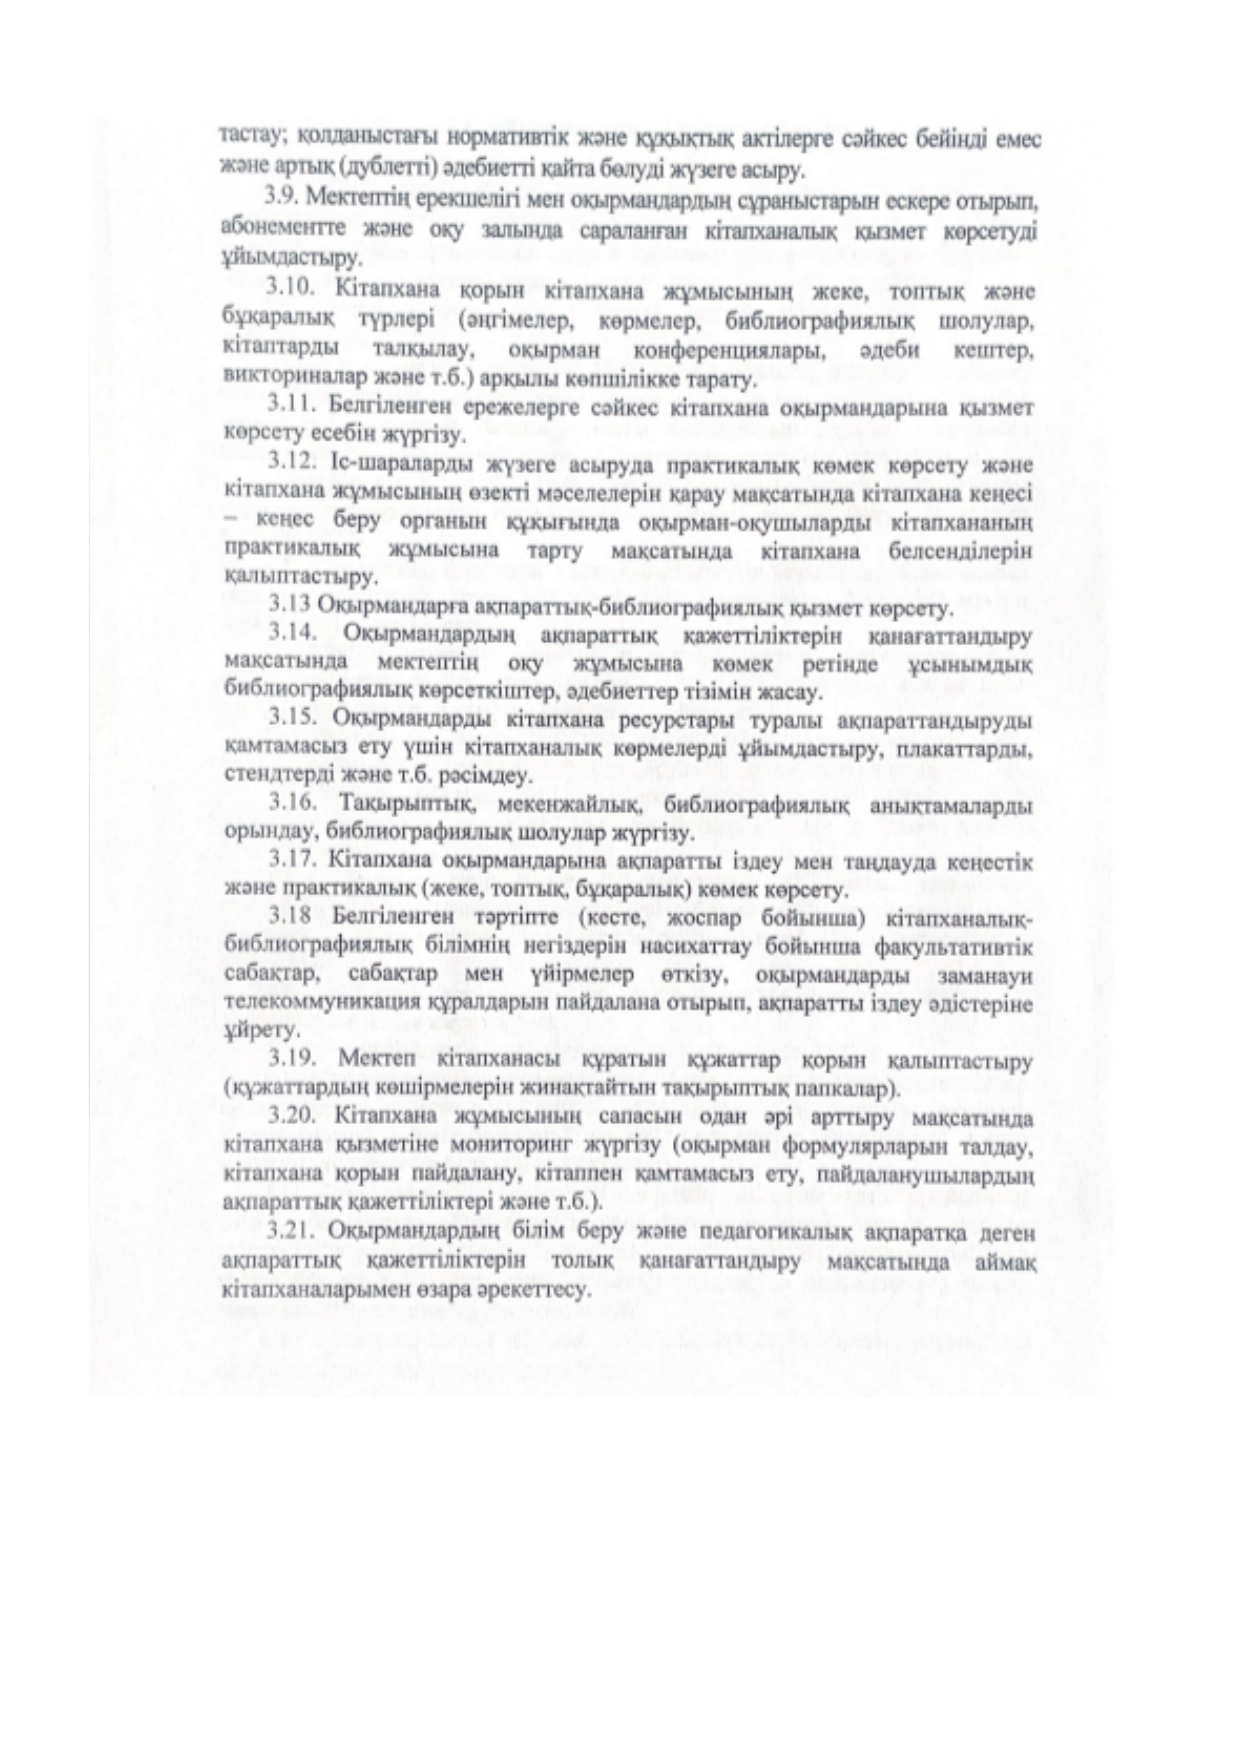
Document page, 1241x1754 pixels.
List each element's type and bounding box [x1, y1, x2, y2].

picture [88, 118, 1235, 1397]
